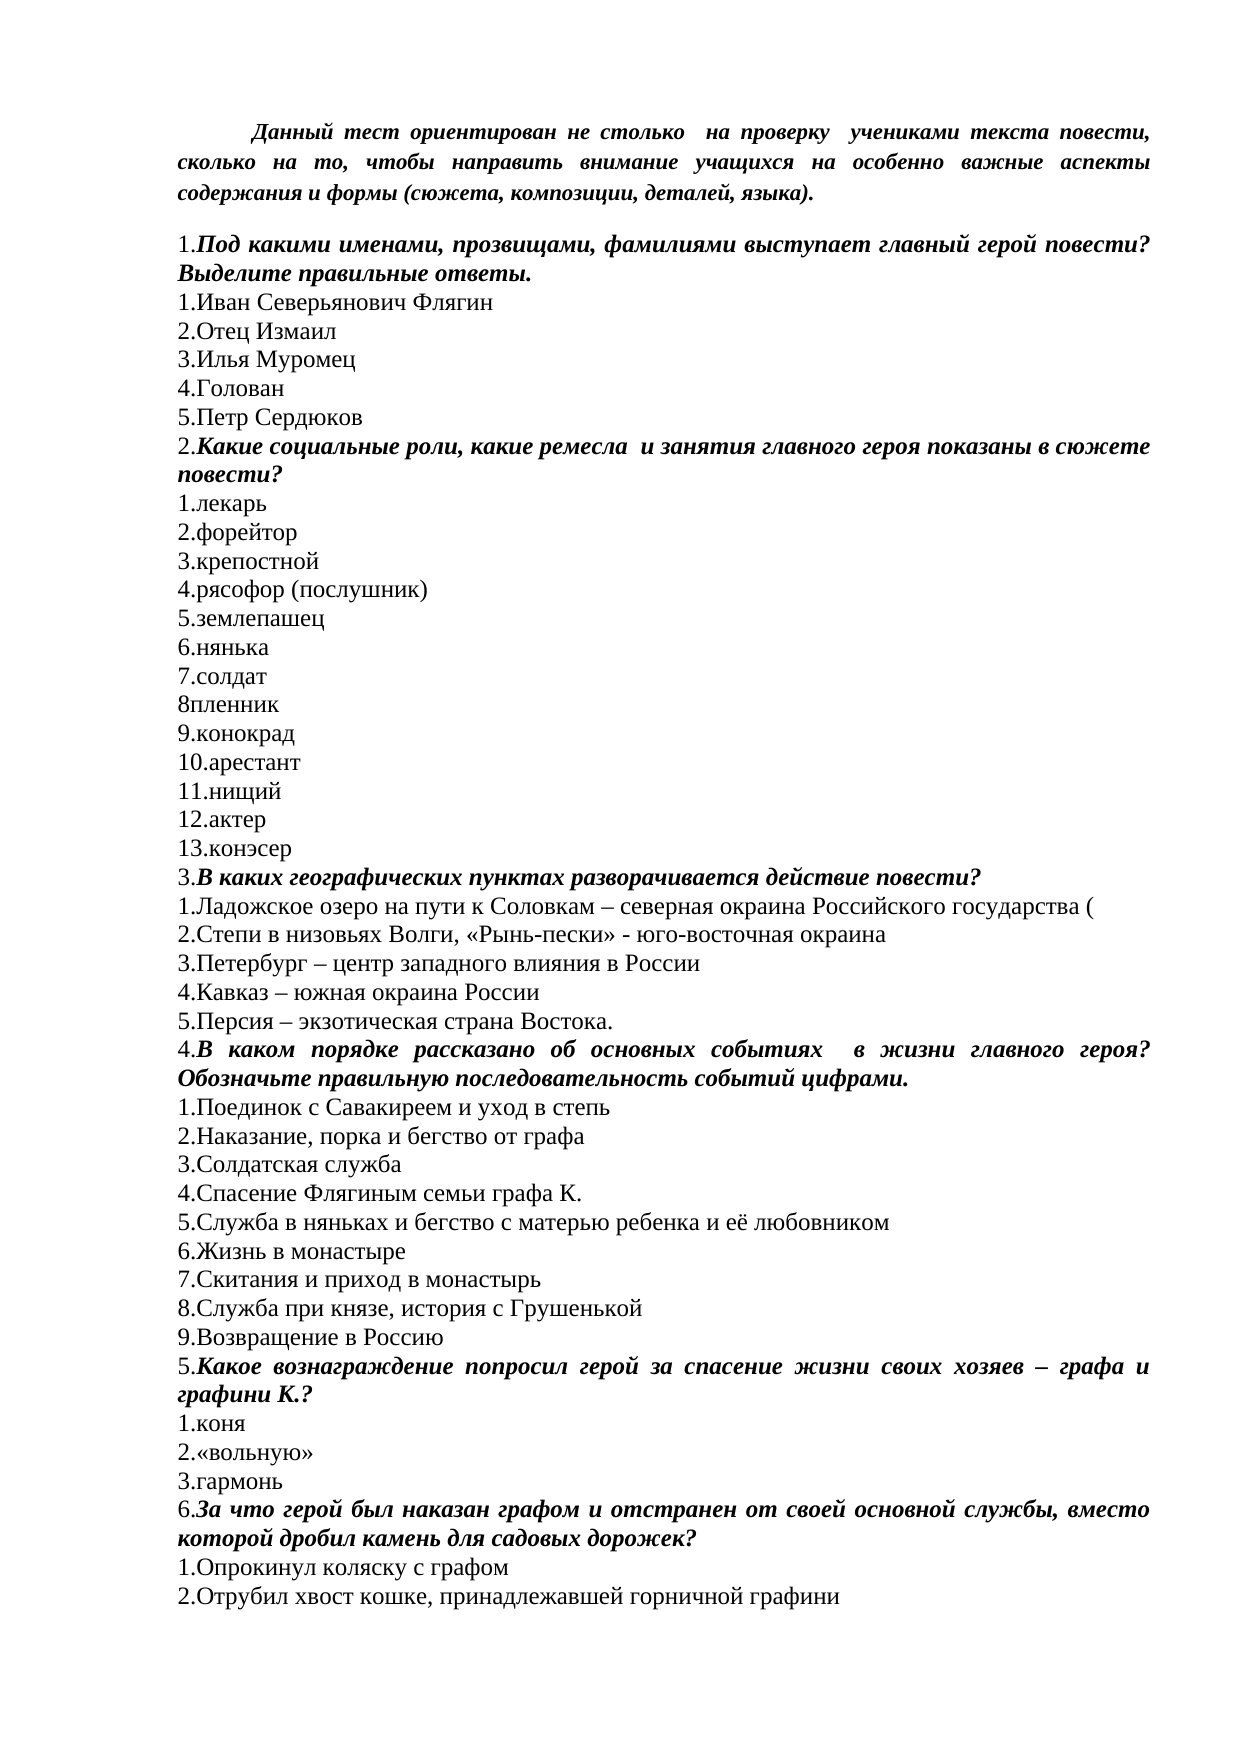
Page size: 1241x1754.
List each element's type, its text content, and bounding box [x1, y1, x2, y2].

text 6.нянька [177, 632, 1152, 661]
text 1.лекарь [177, 488, 1152, 517]
text 2.Какие социальные роли, какие ремесла и занятия главного героя показаны в сюжете повести? [177, 431, 1152, 488]
text 13.конэсер [177, 833, 1152, 862]
text 3.крепостной [177, 546, 1152, 574]
text 6.Жизнь в монастыре [177, 1236, 1152, 1264]
text 8пленник [177, 689, 1152, 718]
text 4.Голован [177, 373, 1152, 402]
text 8.Служба при князе, история с Грушенькой [177, 1293, 1152, 1322]
text 2.Наказание, порка и бегство от графа [177, 1121, 1152, 1149]
text 3.В каких географических пунктах разворачивается действие повести? [177, 862, 1152, 891]
text 5.Какое вознаграждение попросил герой за спасение жизни своих хозяев – графа и графини К.? [177, 1351, 1152, 1408]
text 2.Степи в низовьях Волги, «Рынь-пески» - юго-восточная окраина [177, 919, 1152, 948]
text 5.Петр Сердюков [177, 402, 1152, 431]
text 3.Солдатская служба [177, 1149, 1152, 1178]
text 4.Спасение Флягиным семьи графа К. [177, 1178, 1152, 1207]
text 10.арестант [177, 747, 1152, 776]
text 1.Ладожское озеро на пути к Соловкам – северная окраина Российского государства ( [177, 891, 1152, 919]
text 7.солдат [177, 661, 1152, 689]
text 3.гармонь [177, 1466, 1152, 1494]
text 5.Служба в няньках и бегство с матерью ребенка и её любовником [177, 1207, 1152, 1236]
text 2.Отец Измаил [177, 316, 1152, 344]
text 4.рясофор (послушник) [177, 574, 1152, 603]
text 1.Иван Северьянович Флягин [177, 287, 1152, 316]
text 11.нищий [177, 776, 1152, 804]
text 6.За что герой был наказан графом и отстранен от своей основной службы, вместо которой дробил камень для садовых дорожек? [177, 1494, 1152, 1552]
text 2.форейтор [177, 517, 1152, 546]
text 2.Отрубил хвост кошке, принадлежавшей горничной графини [177, 1581, 1152, 1609]
text 9.конокрад [177, 718, 1152, 747]
text Данный тест ориентирован не столько на проверку учениками текста повести, сколько на то, чтобы направить внимание учащихся на особенно важные аспекты содержания и формы (сюжета, композиции, деталей, языка). [177, 118, 1152, 205]
text 4.Кавказ – южная окраина России [177, 977, 1152, 1006]
text 2.«вольную» [177, 1437, 1152, 1466]
text 3.Илья Муромец [177, 344, 1152, 373]
text 1.Опрокинул коляску с графом [177, 1552, 1152, 1581]
text 1.Под какими именами, прозвищами, фамилиями выступает главный герой повести? Выделите правильные ответы. [177, 229, 1152, 287]
text 5.Персия – экзотическая страна Востока. [177, 1006, 1152, 1034]
text 3.Петербург – центр западного влияния в России [177, 948, 1152, 977]
text 7.Скитания и приход в монастырь [177, 1264, 1152, 1293]
text 9.Возвращение в Россию [177, 1322, 1152, 1351]
text 12.актер [177, 804, 1152, 833]
text 5.землепашец [177, 603, 1152, 632]
text 4.В каком порядке рассказано об основных событиях в жизни главного героя? Обозначьте правильную последовательность событий цифрами. [177, 1034, 1152, 1092]
text 1.Поединок с Савакиреем и уход в степь [177, 1092, 1152, 1121]
text 1.коня [177, 1408, 1152, 1437]
